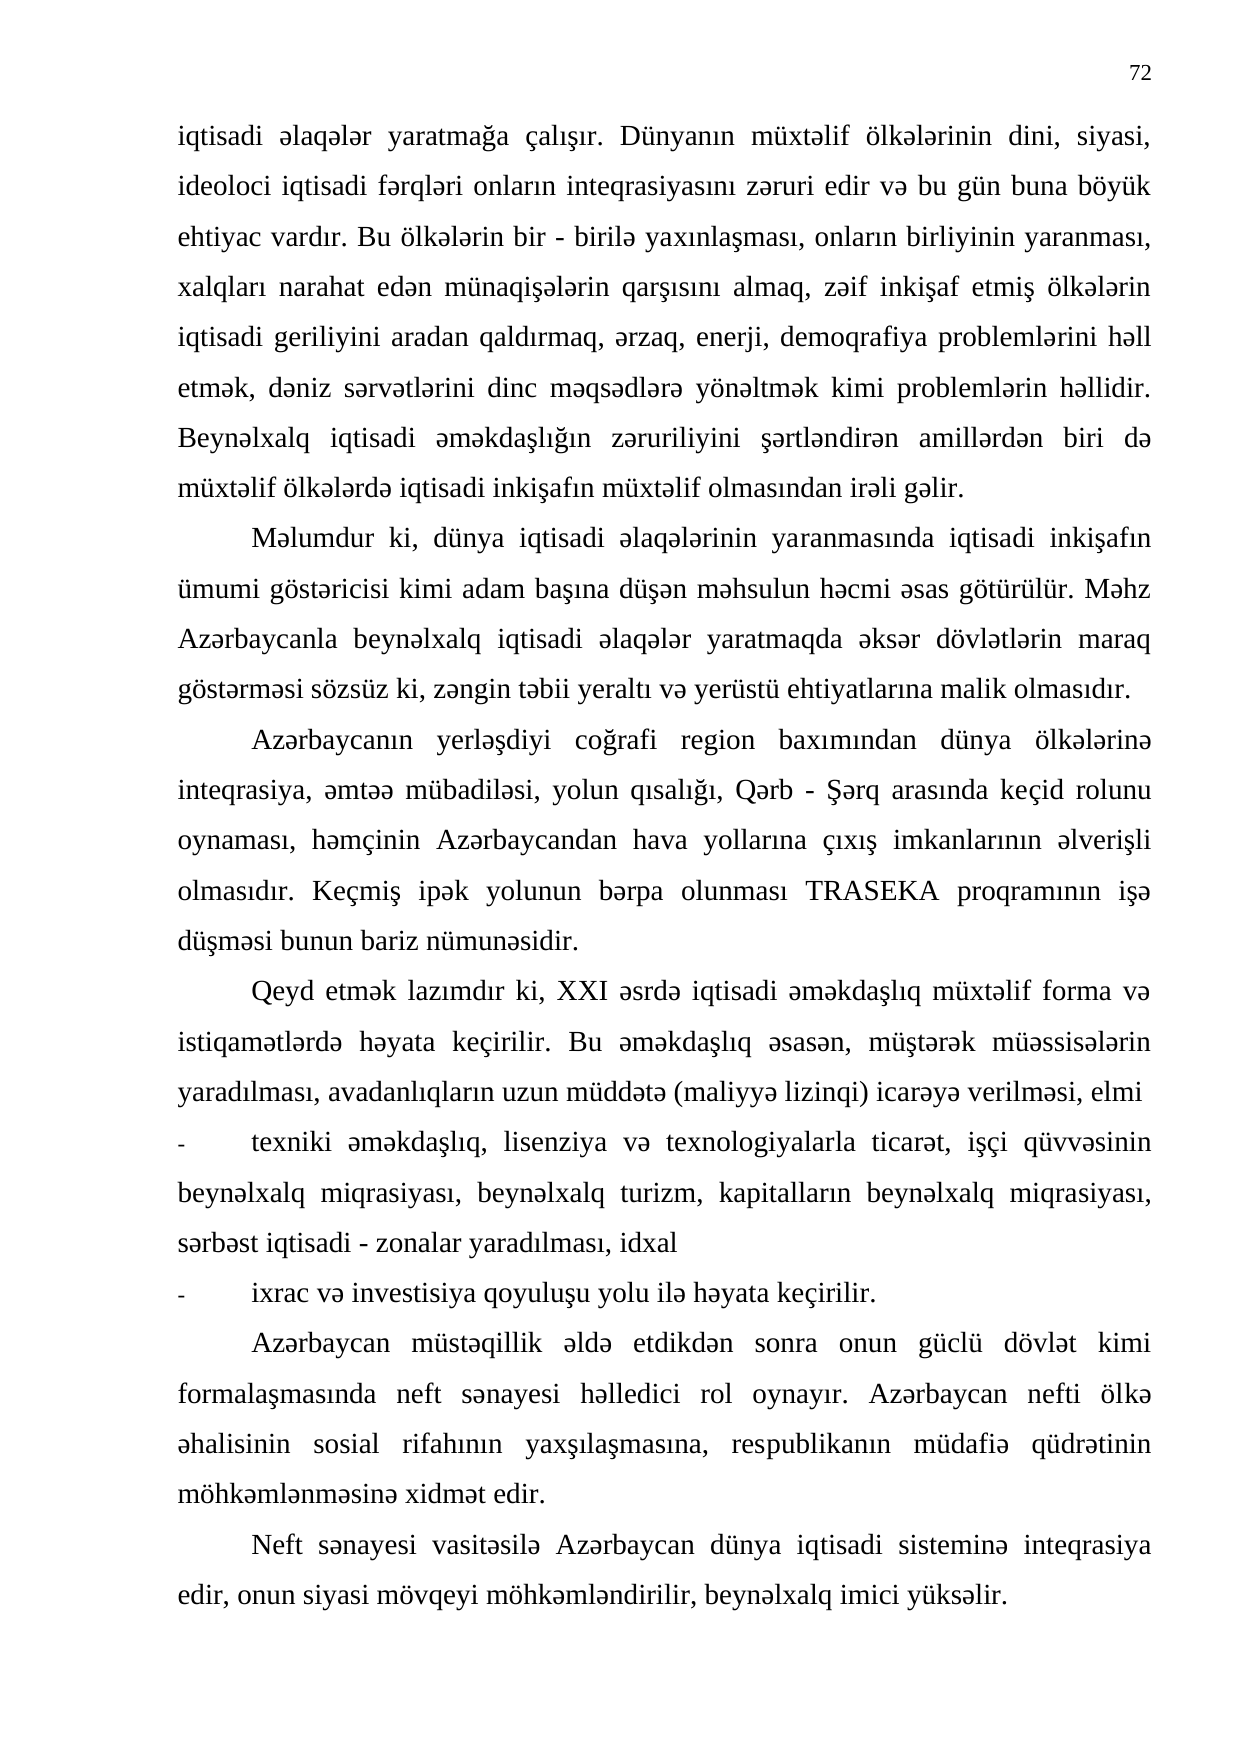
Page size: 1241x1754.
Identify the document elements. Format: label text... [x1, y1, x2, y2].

text Məlumdur ki, dünya iqtisadi əlaqələrinin yaranmasında iqtisadi inkişafın ümumi göstəricisi kimi adam başına düşən məhsulun həcmi əsas götürülür. Məhz Azərbaycanla beynəlxalq iqtisadi əlaqələr yaratmaqda əksər dövlətlərin maraq göstərməsi sözsüz ki, zəngin təbii yeraltı və yerüstü ehtiyatlarına malik olmasıdır. [177, 521, 1152, 705]
text Azərbaycan müstəqillik əldə etdikdən sonra onun güclü dövlət kimi formalaşmasında neft sənayesi həlledici rol oynayır. Azərbaycan nefti ölkə əhalisinin sosial rifahının yaxşılaşmasına, respublikanın müdafiə qüdrətinin möhkəmlənməsinə xidmət edir. [177, 1326, 1152, 1510]
text Azərbaycanın yerləşdiyi coğrafi region baxımından dünya ölkələrinə inteqrasiya, əmtəə mübadiləsi, yolun qısalığı, Qərb - Şərq arasında keçid rolunu oynaması, həmçinin Azərbaycandan hava yollarına çıxış imkanlarının əlverişli olmasıdır. Keçmiş ipək yolunun bərpa olunması TRASEKA proqramının işə düşməsi bunun bariz nümunəsidir. [177, 722, 1152, 957]
list ixrac və investisiya qoyuluşu yolu ilə həyata keçirilir. [177, 1275, 1152, 1309]
text Qeyd etmək lazımdır ki, XXI əsrdə iqtisadi əməkdaşlıq müxtəlif forma və istiqamətlərdə həyata keçirilir. Bu əməkdaşlıq əsasən, müştərək müəssisələrin yaradılması, avadanlıqların uzun müddətə (maliyyə lizinqi) icarəyə verilməsi, elmi [177, 973, 1152, 1108]
text Neft sənayesi vasitəsilə Azərbaycan dünya iqtisadi sisteminə inteqrasiya edir, onun siyasi mövqeyi möhkəmləndirilir, beynəlxalq imici yüksəlir. [177, 1527, 1152, 1611]
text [177, 118, 1152, 504]
list texniki əməkdaşlıq, lisenziya və texnologiyalarla ticarət, işçi qüvvəsinin beynəlxalq miqrasiyası, beynəlxalq turizm, kapitalların beynəlxalq miqrasiyası, sərbəst iqtisadi - zonalar yaradılması, idxal [177, 1124, 1152, 1258]
